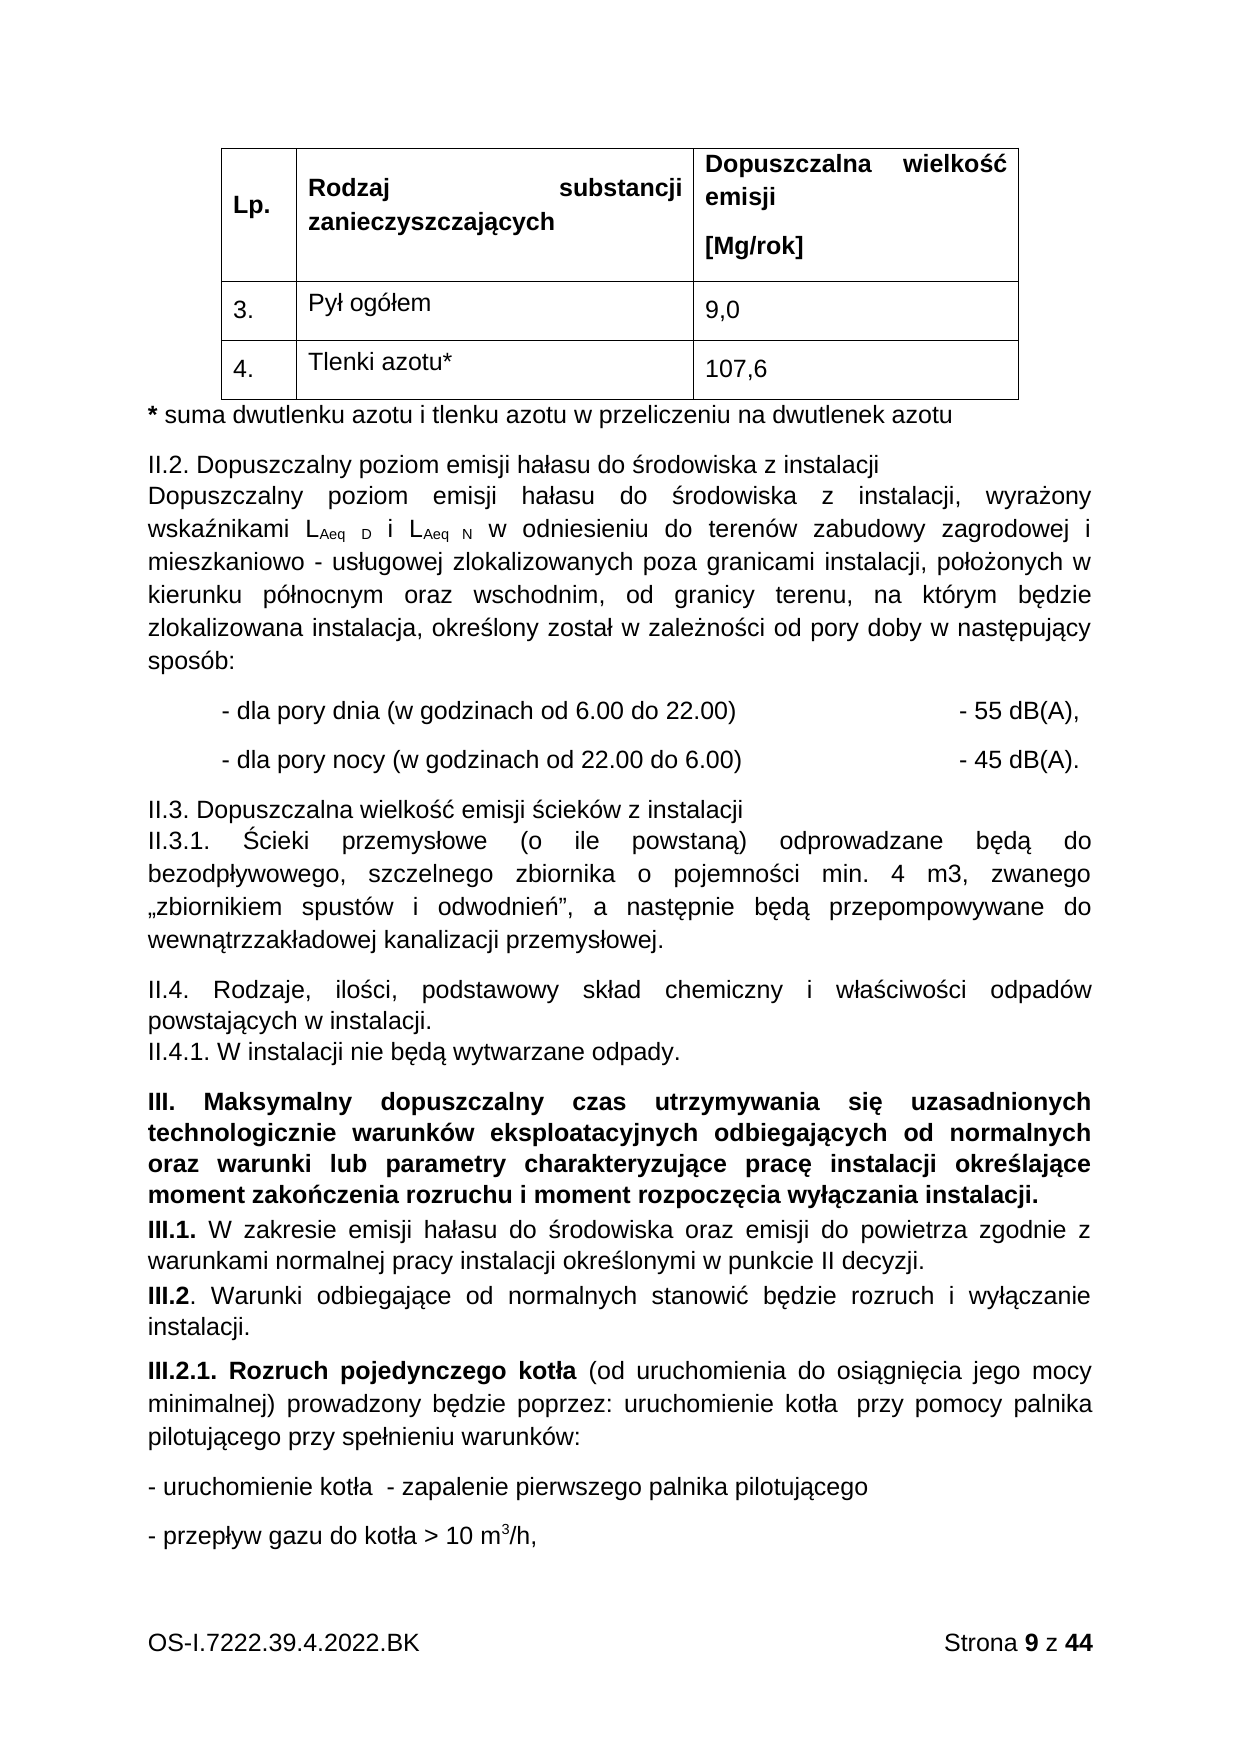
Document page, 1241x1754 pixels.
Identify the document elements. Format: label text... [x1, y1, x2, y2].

table_header Dopuszczalna wielkość emisji [Mg/rok] [694, 149, 1018, 281]
text II.4.1. W instalacji nie będą wytwarzane odpady. [148, 1037, 1093, 1066]
table_cell Tlenki azotu* [297, 341, 693, 399]
table_cell 3. [222, 282, 296, 340]
text - dla pory nocy (w godzinach od 22.00 do 6.00) - 45 dB(A). [148, 745, 1093, 774]
table_cell 9,0 [694, 282, 1018, 340]
table_header Lp. [222, 149, 296, 281]
table_cell Pył ogółem [297, 282, 693, 340]
subtitle III.2. Warunki odbiegające od normalnych stanowić będzie rozruch i wyłączanie instalacji. [148, 1281, 1093, 1341]
subtitle III. Maksymalny dopuszczalny czas utrzymywania się uzasadnionych technologicznie warunków eksploatacyjnych odbiegających od normalnych oraz warunki lub parametry charakteryzujące pracę instalacji określające moment zakończenia rozruchu i moment rozpoczęcia wyłączania instalacji. [148, 1087, 1093, 1208]
text Dopuszczalny poziom emisji hałasu do środowiska z instalacji, wyrażony wskaźnikami LAeq D i LAeq N w odniesieniu do terenów zabudowy zagrodowej i mieszkaniowo - usługowej zlokalizowanych poza granicami instalacji, położonych w kierunku północnym oraz wschodnim, od granicy terenu, na którym będzie zlokalizowana instalacja, określony został w zależności od pory doby w następujący sposób: [148, 481, 1093, 675]
text II.3.1. Ścieki przemysłowe (o ile powstaną) odprowadzane będą do bezodpływowego, szczelnego zbiornika o pojemności min. 4 m3, zwanego „zbiornikiem spustów i odwodnień”, a następnie będą przepompowywane do wewnątrzzakładowej kanalizacji przemysłowej. [148, 826, 1093, 954]
text - uruchomienie kotła - zapalenie pierwszego palnika pilotującego [148, 1472, 1093, 1500]
subtitle III.1. W zakresie emisji hałasu do środowiska oraz emisji do powietrza zgodnie z warunkami normalnej pracy instalacji określonymi w punkcie II decyzji. [148, 1215, 1093, 1275]
text - przepływ gazu do kotła > 10 m3/h, [148, 1521, 1093, 1550]
text III.2.1. Rozruch pojedynczego kotła (od uruchomienia do osiągnięcia jego mocy minimalnej) prowadzony będzie poprzez: uruchomienie kotła przy pomocy palnika pilotującego przy spełnieniu warunków: [148, 1356, 1093, 1451]
table_header Rodzaj substancji zanieczyszczających [297, 149, 693, 281]
text - dla pory dnia (w godzinach od 6.00 do 22.00) - 55 dB(A), [148, 696, 1093, 724]
text * suma dwutlenku azotu i tlenku azotu w przeliczeniu na dwutlenek azotu [148, 400, 1093, 429]
subtitle II.4. Rodzaje, ilości, podstawowy skład chemiczny i właściwości odpadów powstających w instalacji. [148, 975, 1093, 1035]
table_cell 4. [222, 341, 296, 399]
table_cell 107,6 [694, 341, 1018, 399]
subtitle II.2. Dopuszczalny poziom emisji hałasu do środowiska z instalacji [148, 450, 1093, 479]
subtitle II.3. Dopuszczalna wielkość emisji ścieków z instalacji [148, 795, 1093, 824]
